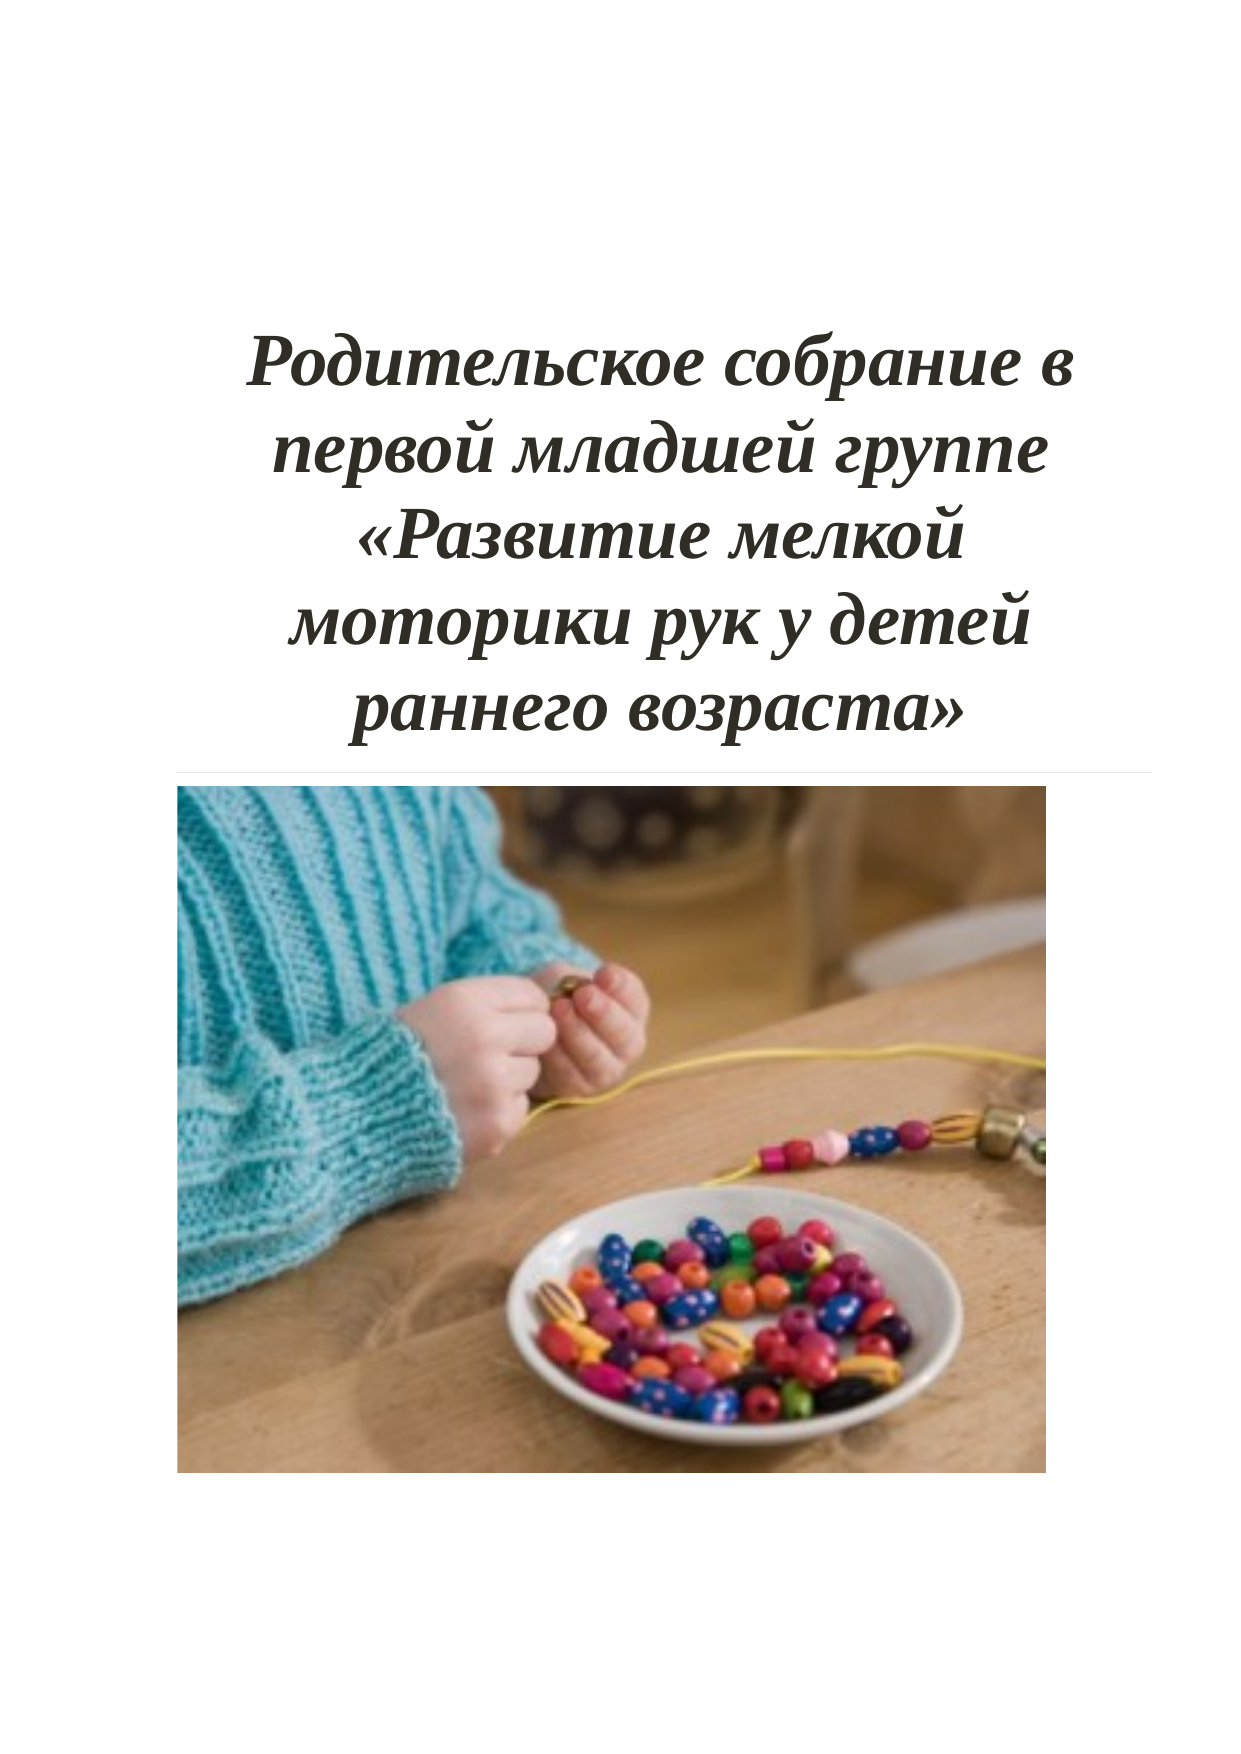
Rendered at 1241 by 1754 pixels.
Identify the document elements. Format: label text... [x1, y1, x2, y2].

text Родительское собрание в первой младшей группе «Развитие мелкой моторики рук у детей раннего возраста» [177, 316, 1152, 772]
picture [177, 786, 1046, 1473]
